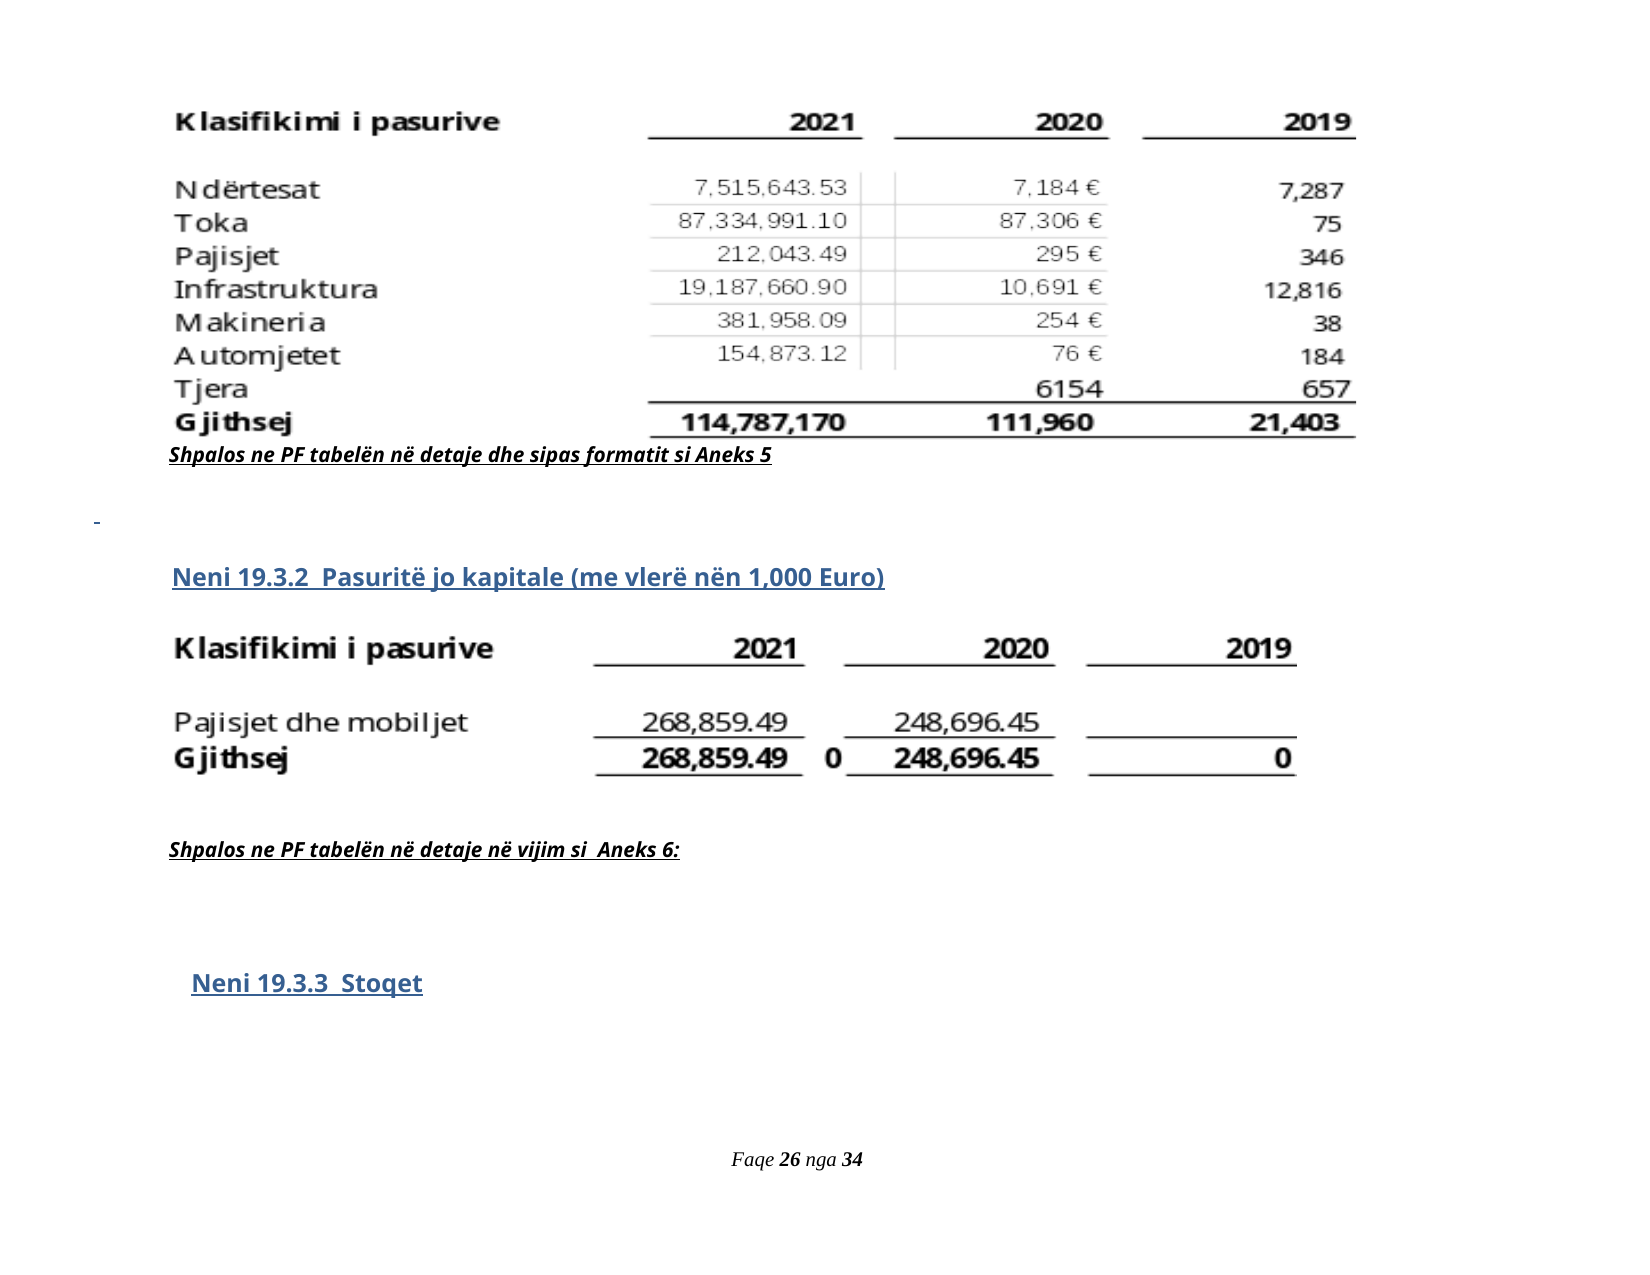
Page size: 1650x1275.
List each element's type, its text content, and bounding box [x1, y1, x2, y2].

list Shpalos ne PF tabelën në detaje dhe sipas formatit si Aneks 5 [169, 440, 1500, 468]
text Neni 19.3.3 Stoqet [94, 965, 1500, 999]
text Neni 19.3.2 Pasuritë jo kapitale (me vlerë nën 1,000 Euro) [94, 559, 1500, 593]
list Shpalos ne PF tabelën në detaje në vijim si Aneks 6: [169, 835, 1500, 863]
